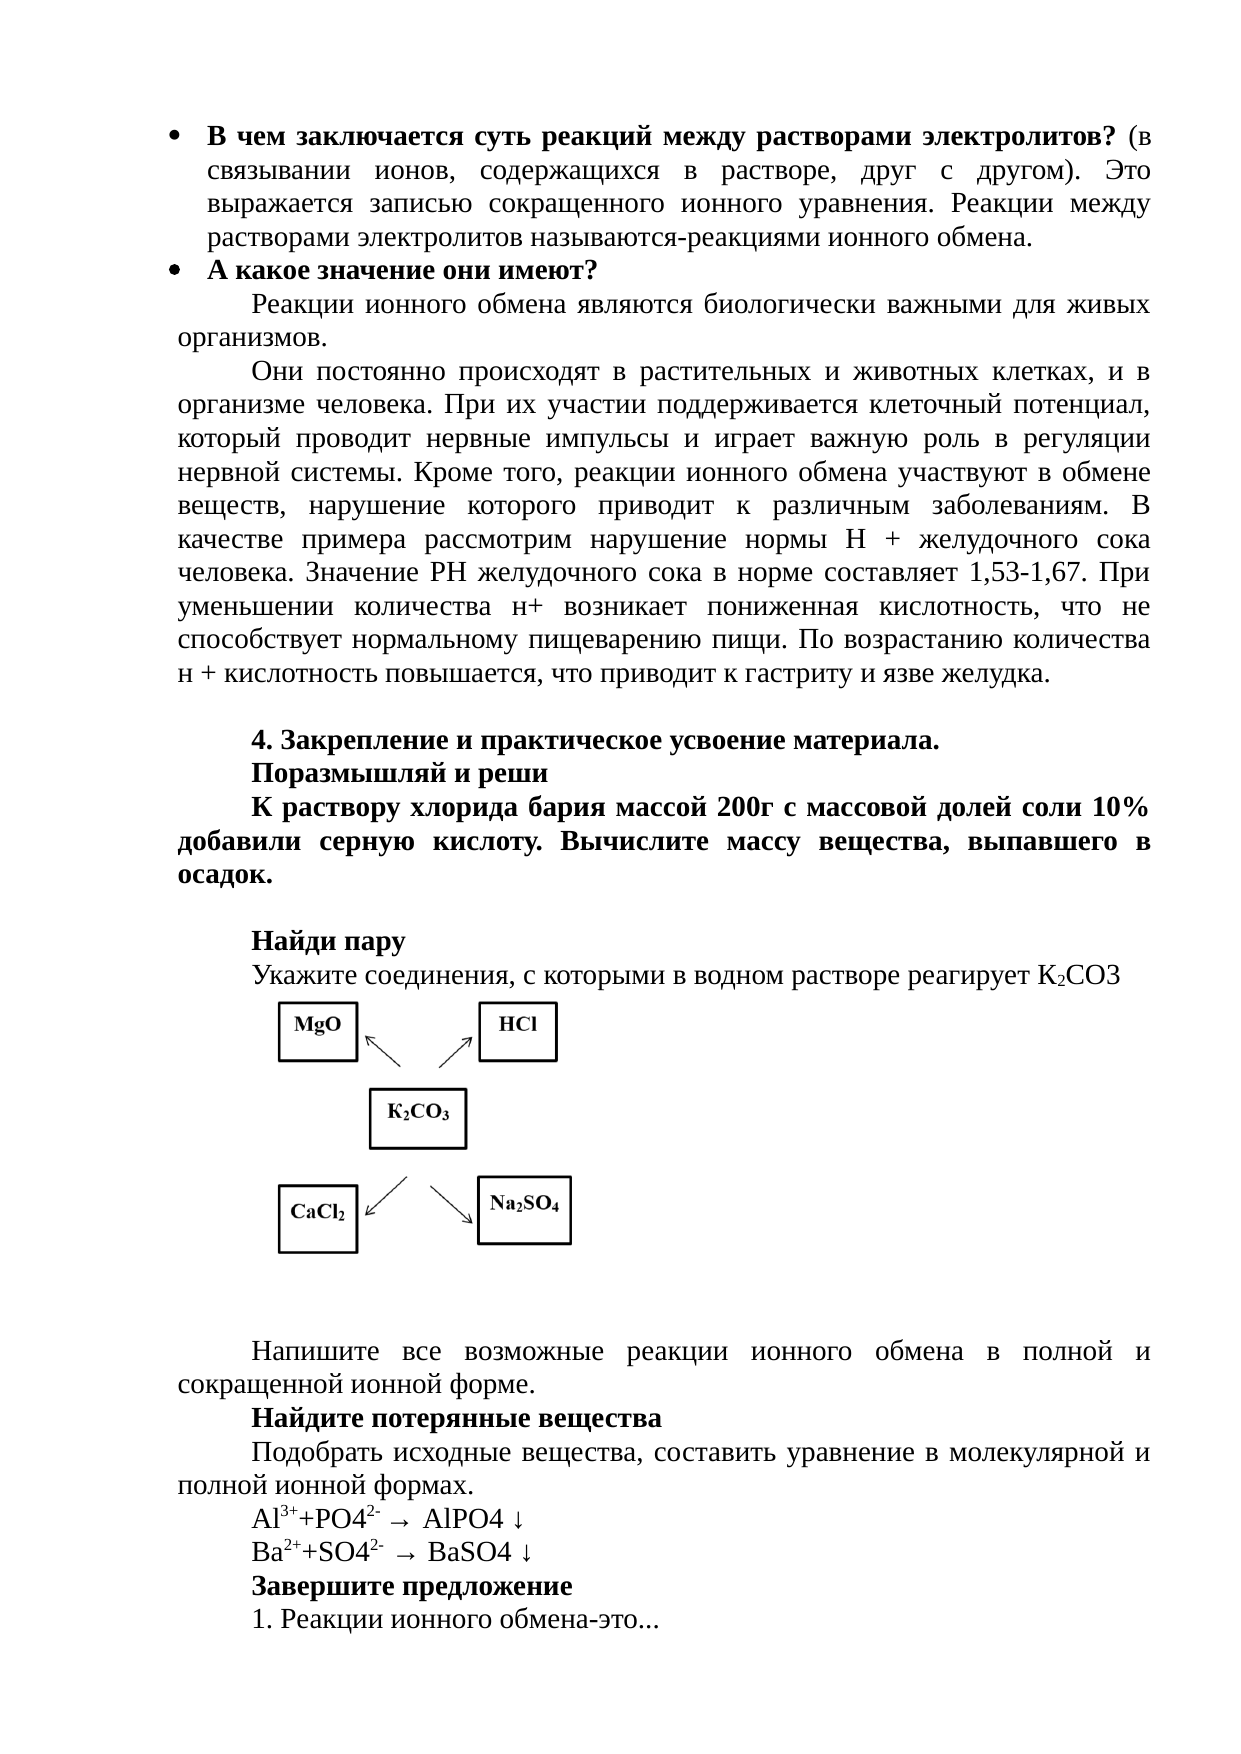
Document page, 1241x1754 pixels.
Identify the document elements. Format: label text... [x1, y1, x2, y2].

text Найдите потерянные вещества [177, 1400, 1152, 1434]
text 4. Закрепление и практическое усвоение материала. [177, 722, 1152, 756]
text Реакции ионного обмена являются биологически важными для живых организмов. [177, 286, 1152, 353]
text Укажите соединения, с которыми в водном растворе реагирует К2СО3 [177, 957, 1152, 990]
text 1. Реакции ионного обмена-это... [177, 1601, 1152, 1635]
text Найди пару [177, 923, 1152, 957]
text Ba2++SO42- → BaSO4 ↓ [177, 1534, 1152, 1568]
text Напишите все возможные реакции ионного обмена в полной и сокращенной ионной форме. [177, 1333, 1152, 1400]
text Завершите предложение [177, 1568, 1152, 1601]
text Al3++PO42- → AlPO4 ↓ [177, 1501, 1152, 1534]
list В чем заключается суть реакций между растворами электролитов? (в связывании ионов, содержащихся в растворе, друг с другом). Это выражается записью сокращенного ионного уравнения. Реакции между растворами электролитов называются-реакциями ионного обмена. [169, 118, 1152, 252]
text Подобрать исходные вещества, составить уравнение в молекулярной и полной ионной формах. [177, 1434, 1152, 1501]
list А какое значение они имеют? [169, 252, 1152, 286]
picture [251, 990, 599, 1266]
text К раствору хлорида бария массой 200г с массовой долей соли 10% добавили серную кислоту. Вычислите массу вещества, выпавшего в осадок. [177, 789, 1152, 890]
text Поразмышляй и реши [177, 756, 1152, 789]
text Они постоянно происходят в растительных и животных клетках, и в организме человека. При их участии поддерживается клеточный потенциал, который проводит нервные импульсы и играет важную роль в регуляции нервной системы. Кроме того, реакции ионного обмена участвуют в обмене веществ, нарушение которого приводит к различным заболеваниям. В качестве примера рассмотрим нарушение нормы Н + желудочного сока человека. Значение РН желудочного сока в норме составляет 1,53-1,67. При уменьшении количества н+ возникает пониженная кислотность, что не способствует нормальному пищеварению пищи. По возрастанию количества н + кислотность повышается, что приводит к гастриту и язве желудка. [177, 353, 1152, 688]
